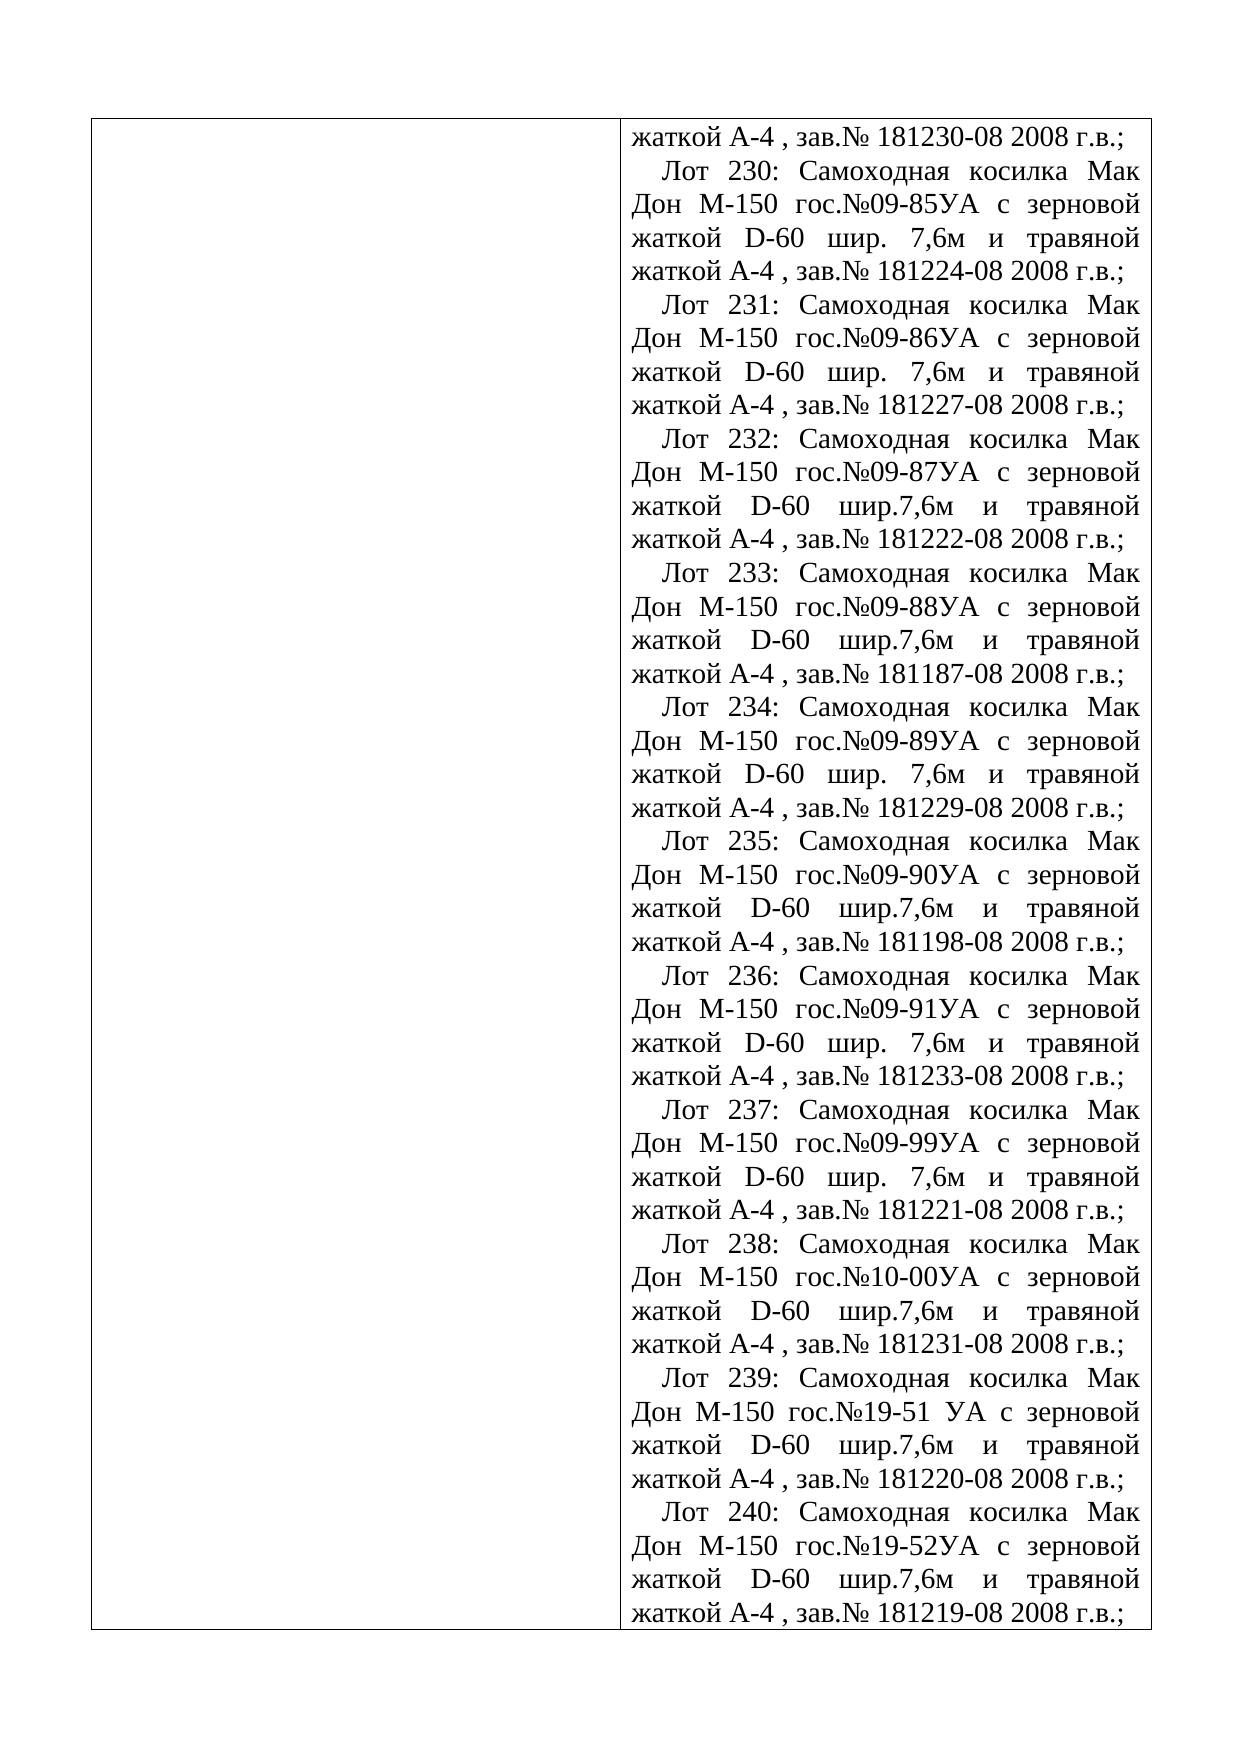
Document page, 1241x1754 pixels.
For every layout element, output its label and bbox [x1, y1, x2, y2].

table_cell [621, 119, 1151, 1628]
table_cell [92, 119, 620, 1628]
